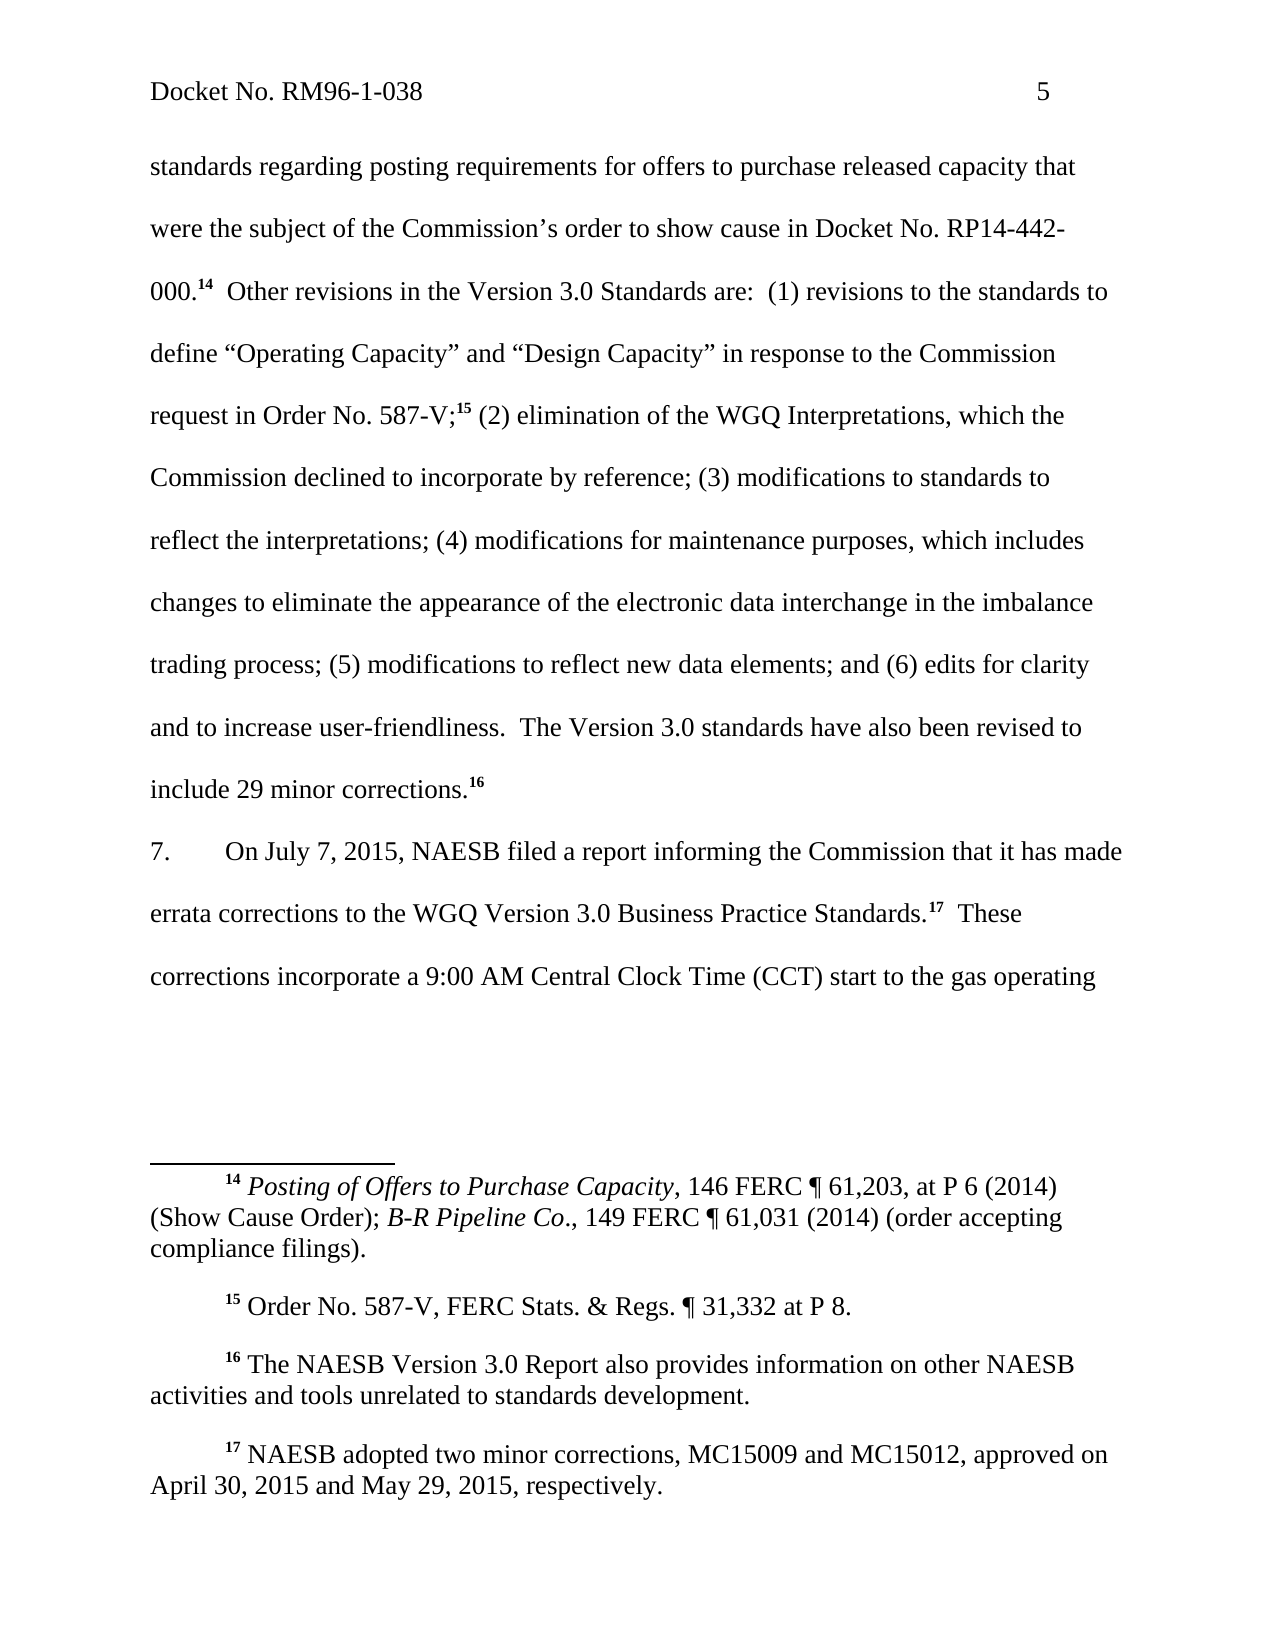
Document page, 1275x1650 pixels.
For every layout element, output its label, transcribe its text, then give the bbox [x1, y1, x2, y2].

text On July 7, 2015, NAESB filed a report informing the Commission that it has made errata corrections to the WGQ Version 3.0 Business Practice Standards. These corrections incorporate a 9:00 AM Central Clock Time (CCT) start to the gas operating day, consistent with the Commission’s findings in Order No. 809 and also correct other minor errors. [150, 835, 1125, 1053]
text On November 14, 2014, NAESB filed a report informing the Commission that it had adopted and ratified Version 3.0 of its business practice standards applicable to natural gas pipelines. NAESB reports that all of the modifications made in the Version 2.1 Standards are included in the Version 3.0 Standards and thus no action is needed on the Version 2.1 Standards. The Version 3.0 Standards added the modifications to support efforts to harmonize gas-electric scheduling coordination that NAESB had separately filed and that the Commission incorporated by reference in Order No. 809. In addition, the Version 3.0 Standards contain revisions to the capacity release standards regarding posting requirements for offers to purchase released capacity that were the subject of the Commission’s order to show cause in Docket No. RP14-442-000. Other revisions in the Version 3.0 Standards are: (1) revisions to the standards to define “Operating Capacity” and “Design Capacity” in response to the Commission request in Order No. 587-V; (2) elimination of the WGQ Interpretations, which the Commission declined to incorporate by reference; (3) modifications to standards to reflect the interpretations; (4) modifications for maintenance purposes, which includes changes to eliminate the appearance of the electronic data interchange in the imbalance trading process; (5) modifications to reflect new data elements; and (6) edits for clarity and to increase user-friendliness. The Version 3.0 standards have also been revised to include 29 minor corrections. [150, 150, 1125, 804]
